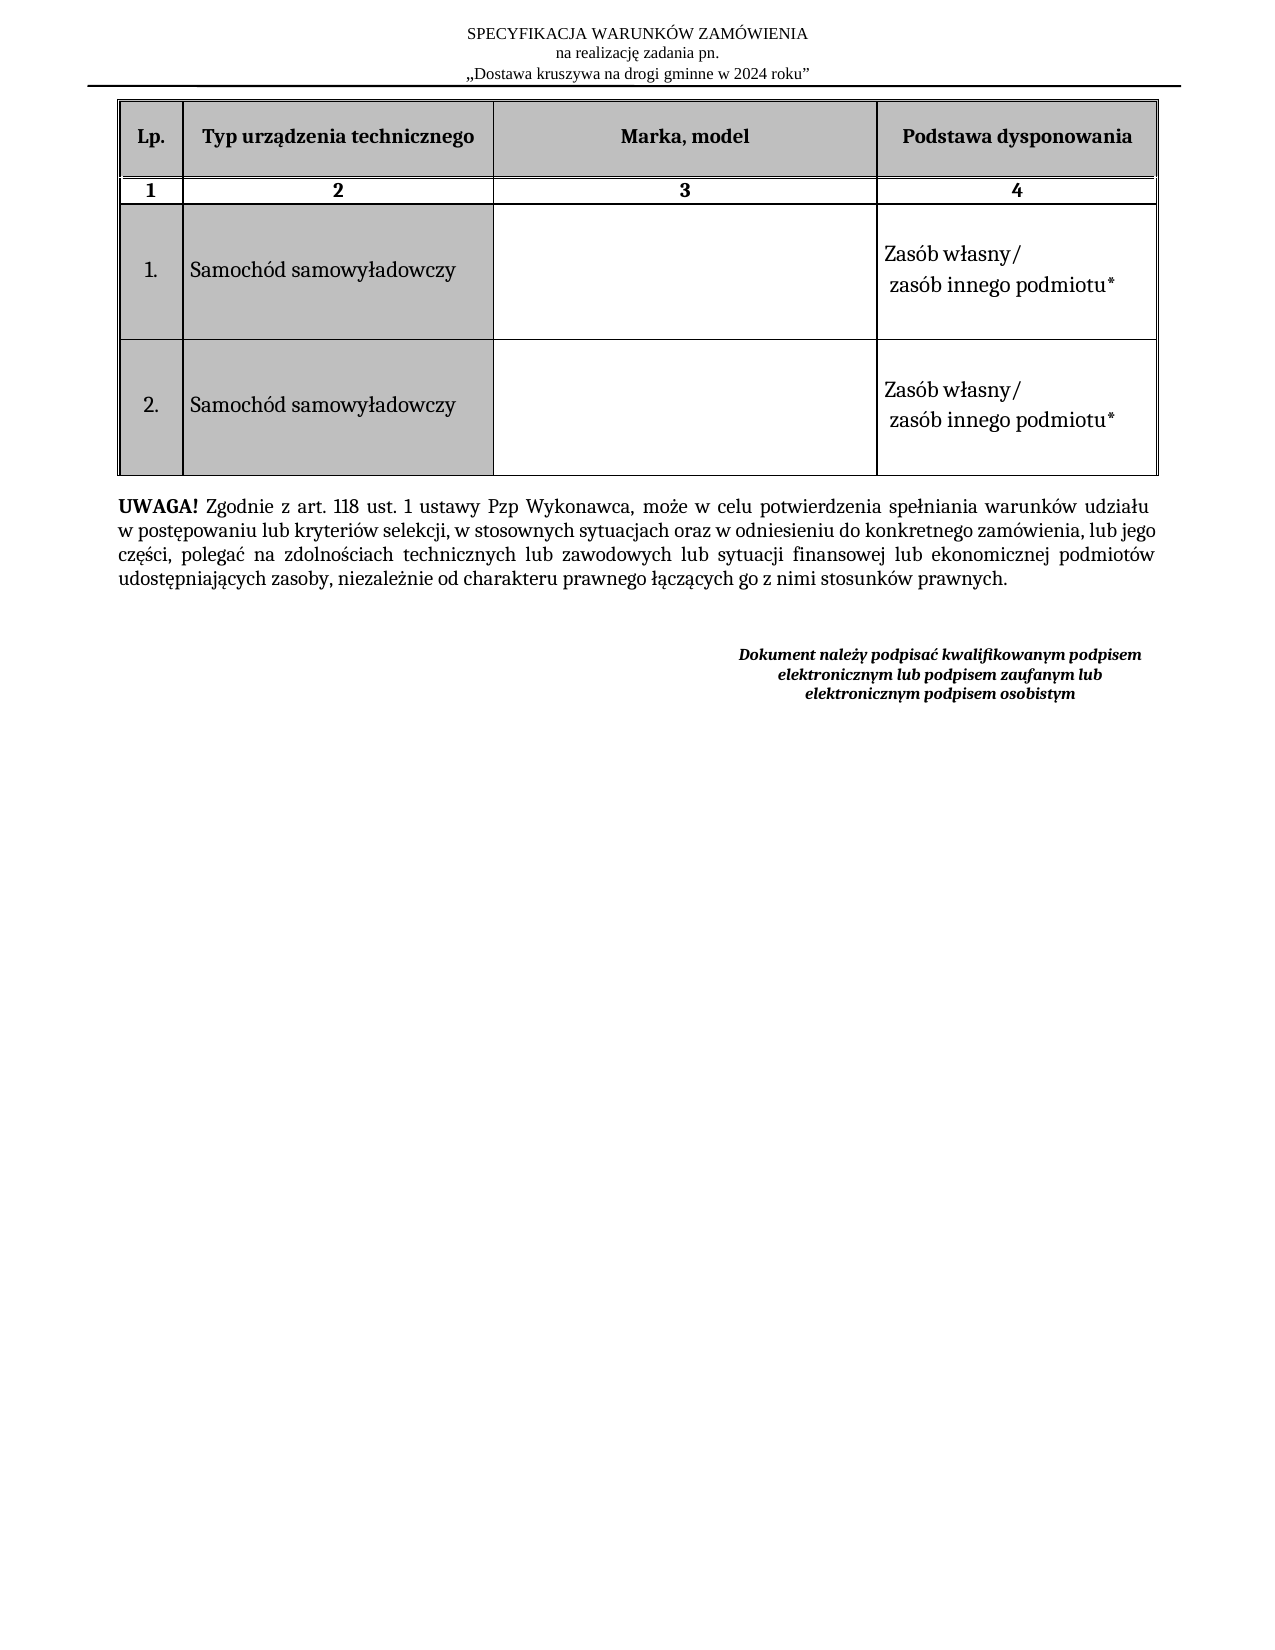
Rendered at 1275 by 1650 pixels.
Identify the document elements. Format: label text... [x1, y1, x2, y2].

table_cell Samochód samowyładowczy [184, 205, 493, 339]
table_header Typ urządzenia technicznego [184, 102, 493, 176]
table_header Podstawa dysponowania [878, 102, 1156, 176]
table_cell Samochód samowyładowczy [184, 340, 493, 475]
text UWAGA! Zgodnie z art. 118 ust. 1 ustawy Pzp Wykonawca, może w celu potwierdzenia spełniania warunków udziału w postępowaniu lub kryteriów selekcji, w stosownych sytuacjach oraz w odniesieniu do konkretnego zamówienia, lub jego części, polegać na zdolnościach technicznych lub zawodowych lub sytuacji finansowej lub ekonomicznej podmiotów udostępniających zasoby, niezależnie od charakteru prawnego łączących go z nimi stosunków prawnych. [118, 495, 1157, 591]
table_cell 3 [494, 179, 876, 203]
table_cell 1 [119, 176, 182, 203]
table_cell Zasób własny/ zasób innego podmiotu* [878, 340, 1156, 475]
table_cell [494, 340, 876, 475]
table_cell Zasób własny/ zasób innego podmiotu* [878, 205, 1156, 339]
table_cell 1. [121, 205, 182, 339]
table_cell 2 [184, 179, 493, 203]
table_cell [494, 205, 876, 339]
table_cell 2. [121, 340, 182, 475]
text Dokument należy podpisać kwalifikowanym podpisem elektronicznym lub podpisem zaufanym lub elektronicznym podpisem osobistym [723, 646, 1157, 703]
table_header Marka, model [494, 102, 876, 176]
table_header Lp. [121, 102, 182, 176]
table_cell 4 [878, 176, 1158, 203]
